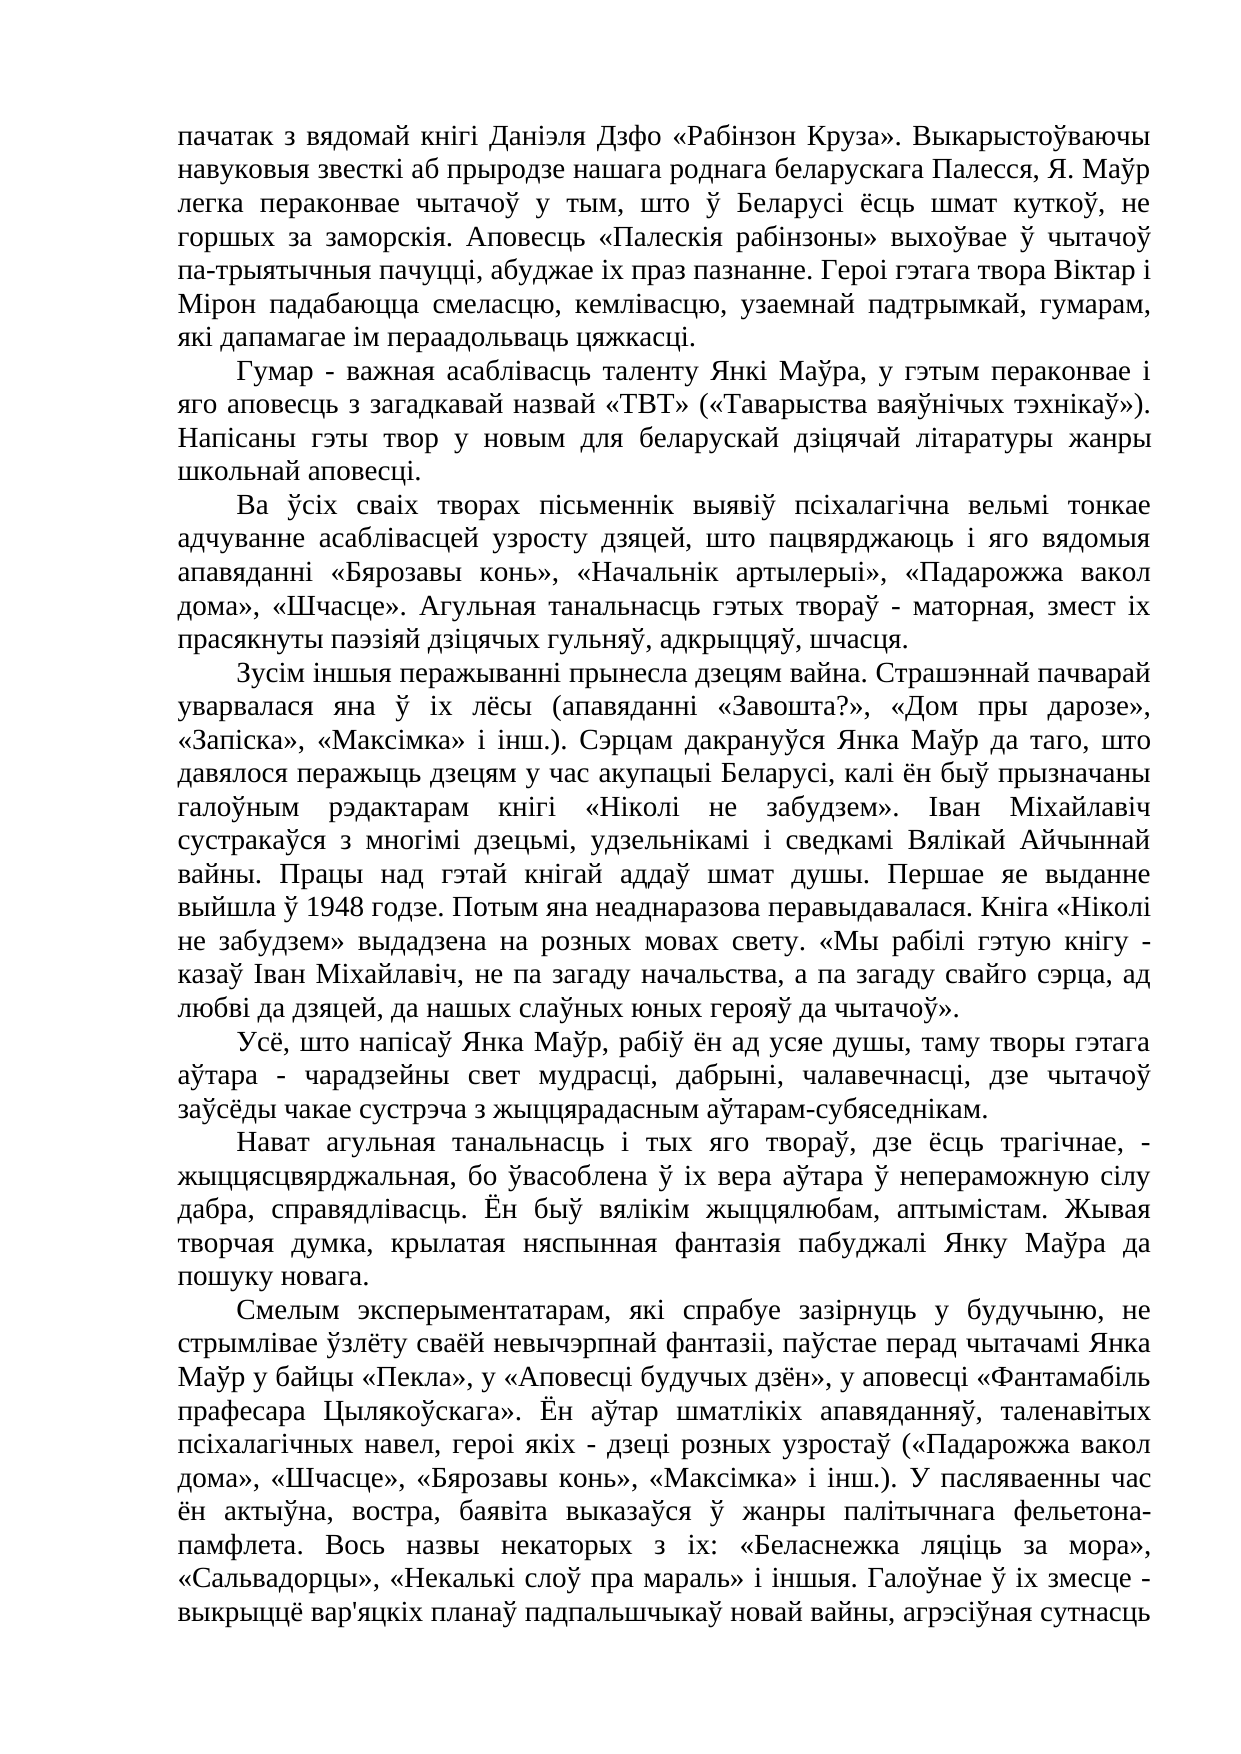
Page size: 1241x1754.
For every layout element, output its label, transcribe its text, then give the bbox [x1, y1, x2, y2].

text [177, 118, 1152, 353]
text Гумар - важная асаблівасць таленту Янкі Маўра, у гэтым пераконвае і яго аповесць з загадкавай назвай «ТВТ» («Таварыства ваяўнічых тэхнікаў»). Напісаны гэты твор у новым для беларускай дзіцячай літаратуры жанры школьнай аповесці. [177, 353, 1152, 487]
text Нават агульная танальнасць і тых яго твораў, дзе ёсць трагічнае, - жыццясцвярджальная, бо ўвасоблена ў іх вера аўтара ў непераможную сілу дабра, справядлівасць. Ён быў вялікім жыццялюбам, аптымістам. Жывая творчая думка, крылатая няспынная фантазія пабуджалі Янку Маўра да пошуку новага. [177, 1124, 1152, 1292]
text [177, 1292, 1152, 1627]
text Ва ўсіх сваіх творах пісьменнік выявіў псіхалагічна вельмі тонкае адчуванне асаблівасцей узросту дзяцей, што пацвярджаюць і яго вядомыя апавяданні «Бярозавы конь», «Начальнік артылерыі», «Падарожжа вакол дома», «Шчасце». Агульная танальнасць гэтых твораў - маторная, змест іх прасякнуты паэзіяй дзіцячых гульняў, адкрыццяў, шчасця. [177, 487, 1152, 655]
text Усё, што напісаў Янка Маўр, рабіў ён ад усяе душы, таму творы гэтага аўтара - чарадзейны свет мудрасці, дабрыні, чалавечнасці, дзе чытачоў заўсёды чакае сустрэча з жыццярадасным аўтарам-субяседнікам. [177, 1024, 1152, 1124]
text Зусім іншыя перажыванні прынесла дзецям вайна. Страшэннай пачварай уварвалася яна ў іх лёсы (апавяданні «Завошта?», «Дом пры дарозе», «Запіска», «Максімка» і інш.). Сэрцам дакрануўся Янка Маўр да таго, што давялося перажыць дзецям у час акупацыі Беларусі, калі ён быў прызначаны галоўным рэдактарам кнігі «Ніколі не забудзем». Іван Міхайлавіч сустракаўся з многімі дзецьмі, удзельнікамі і сведкамі Вялікай Айчыннай вайны. Працы над гэтай кнігай аддаў шмат душы. Першае яе выданне выйшла ў 1948 годзе. Потым яна неаднаразова перавыдавалася. Кніга «Ніколі не забудзем» выдадзена на розных мовах свету. «Мы рабілі гэтую кнігу - казаў Іван Міхайлавіч, не па загаду начальства, а па загаду свайго сэрца, ад любві да дзяцей, да нашых слаўных юных герояў да чытачоў». [177, 655, 1152, 1024]
